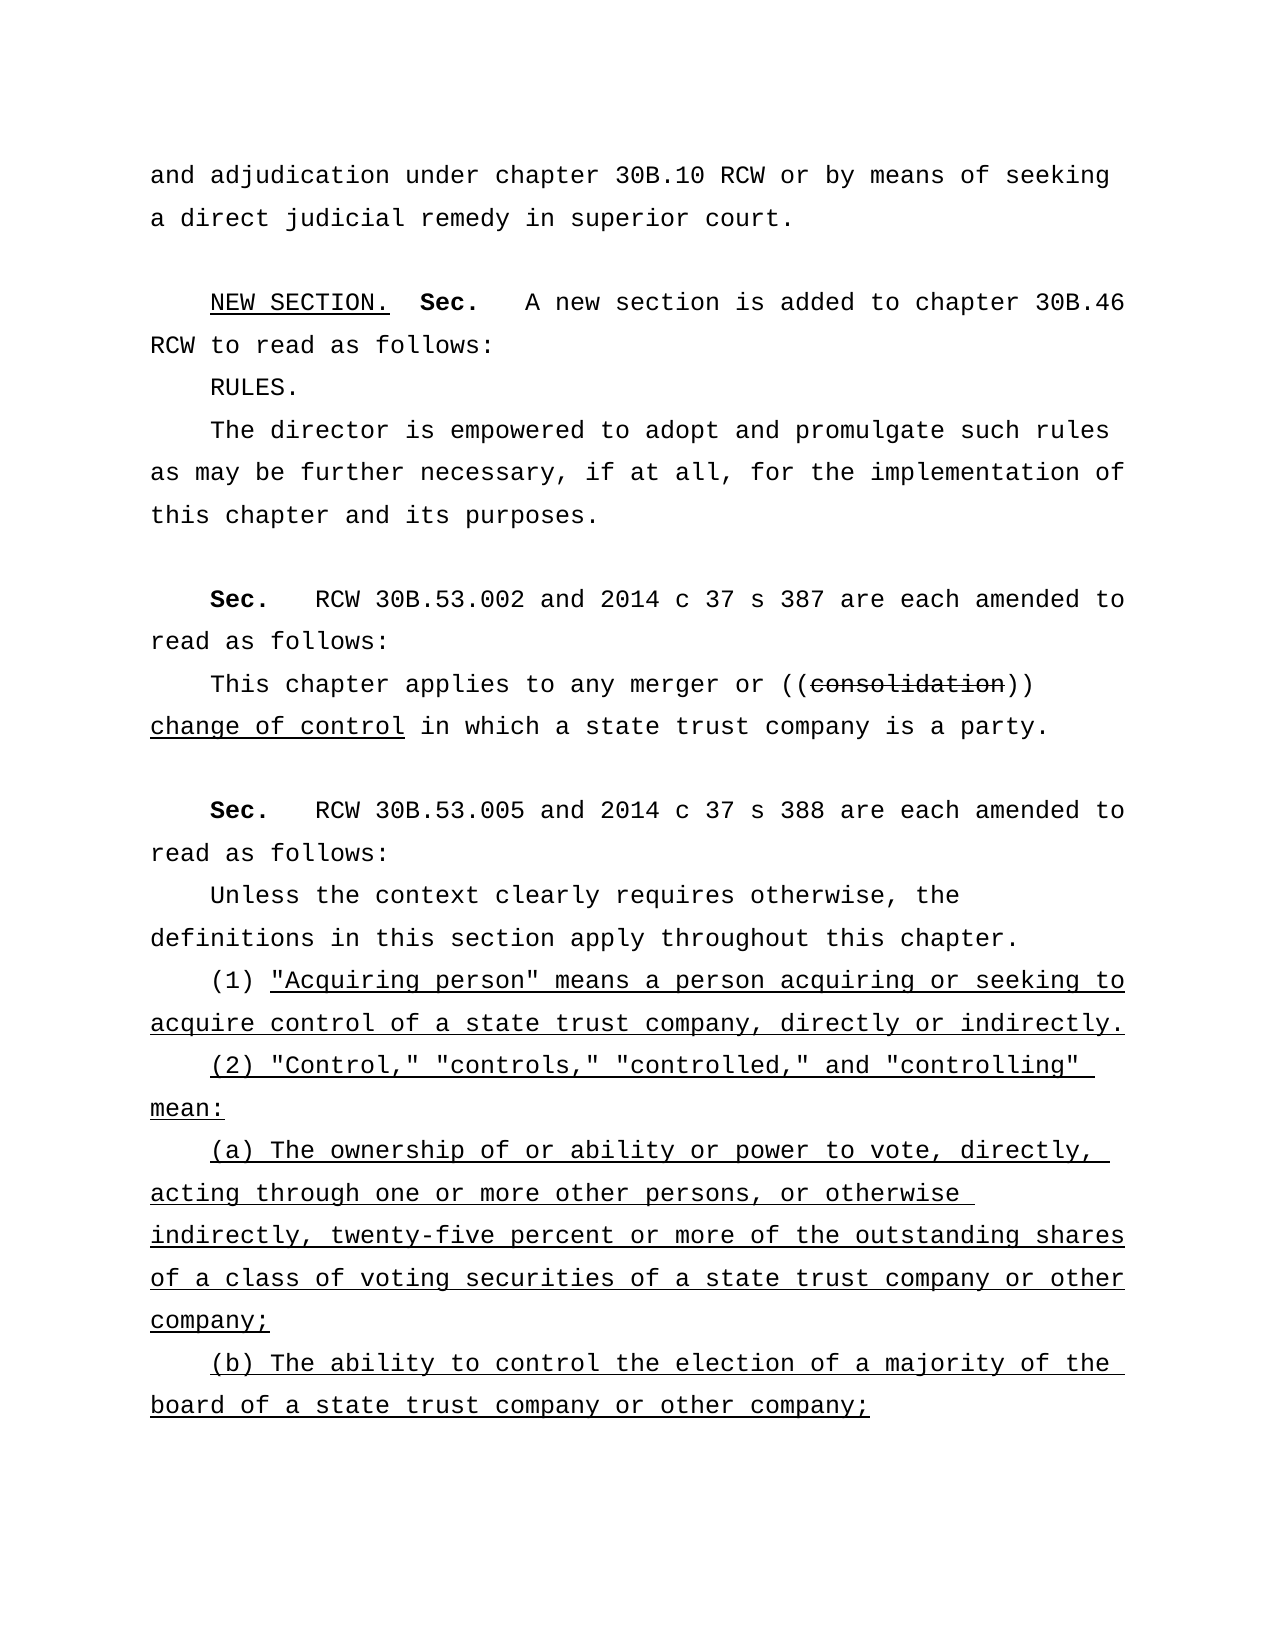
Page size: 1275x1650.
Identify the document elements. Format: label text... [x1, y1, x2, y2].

text This chapter applies to any merger or ((consolidation)) change of control in which a state trust company is a party. [150, 658, 1125, 743]
text The director is empowered to adopt and promulgate such rules as may be further necessary, if at all, for the implementation of this chapter and its purposes. [150, 404, 1125, 532]
text Sec. RCW 30B.53.005 and 2014 c 37 s 388 are each amended to read as follows: [150, 785, 1125, 870]
text NEW SECTION. Sec. A new section is added to chapter 30B.46 RCW to read as follows: [150, 277, 1125, 362]
text (b) The ability to control the election of a majority of the board of a state trust company or other company; [150, 1337, 1125, 1422]
text (a) The ownership of or ability or power to vote, directly, acting through one or more other persons, or otherwise indirectly, twenty-five percent or more of the outstanding shares of a class of voting securities of a state trust company or other company; [150, 1248, 1125, 1289]
text RULES. [150, 362, 1125, 404]
text (2) "Control," "controls," "controlled," and "controlling" mean: [150, 1040, 1125, 1125]
text (a) The ownership of or ability or power to vote, directly, acting through one or more other persons, or otherwise indirectly, twenty-five percent or more of the outstanding shares of a class of voting securities of a state trust company or other company; [150, 1290, 1125, 1337]
text Unless the context clearly requires otherwise, the definitions in this section apply throughout this chapter. [150, 870, 1125, 955]
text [150, 150, 1125, 235]
text (a) The ownership of or ability or power to vote, directly, acting through one or more other persons, or otherwise indirectly, twenty-five percent or more of the outstanding shares of a class of voting securities of a state trust company or other company; [150, 1125, 1125, 1246]
text Sec. RCW 30B.53.002 and 2014 c 37 s 387 are each amended to read as follows: [150, 573, 1125, 658]
text (1) "Acquiring person" means a person acquiring or seeking to acquire control of a state trust company, directly or indirectly. [150, 955, 1125, 1034]
